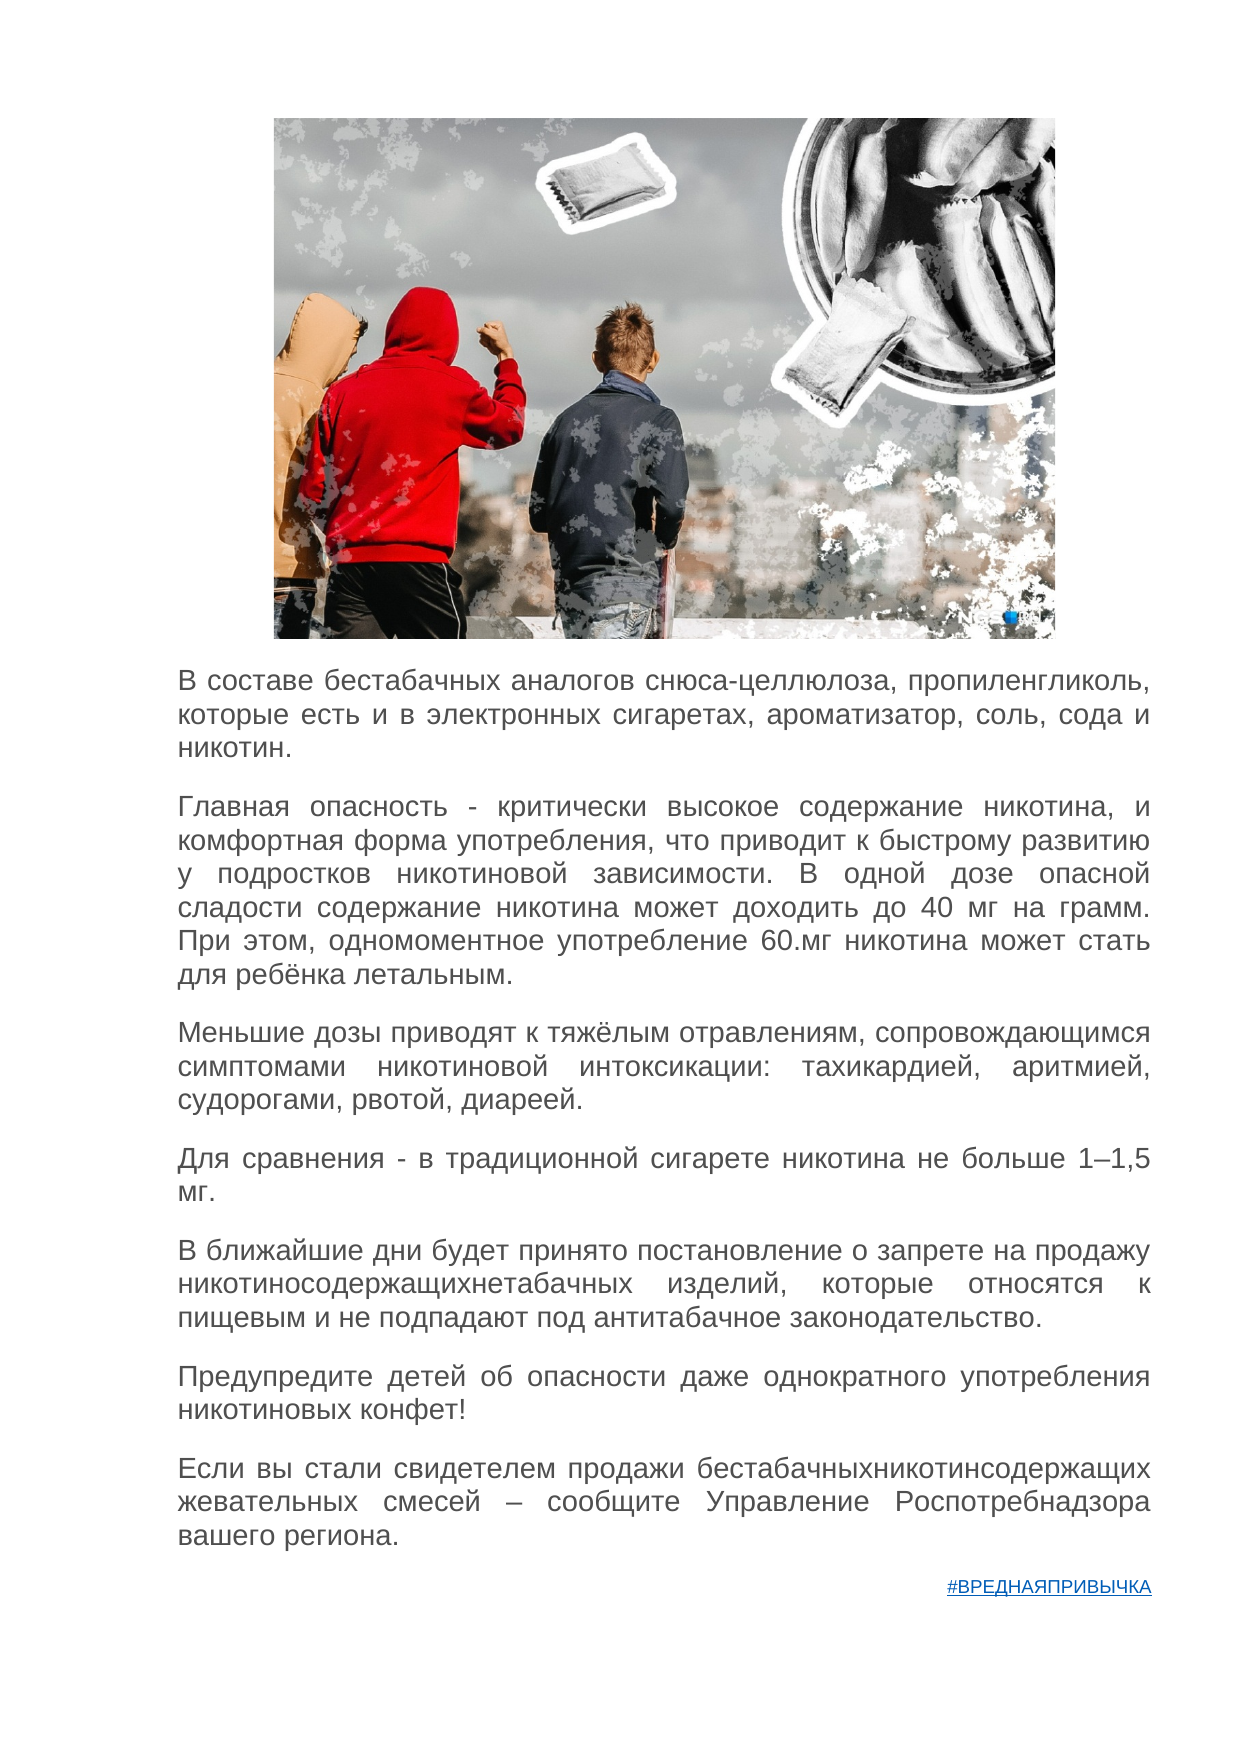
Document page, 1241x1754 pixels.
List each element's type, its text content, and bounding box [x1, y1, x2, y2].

text #ВРЕДНАЯПРИВЫЧКА [177, 1576, 1152, 1598]
picture [273, 118, 1055, 639]
text В составе бестабачных аналогов снюса-целлюлоза, пропиленгликоль, которые есть и в электронных сигаретах, ароматизатор, соль, сода и никотин. [177, 663, 1152, 764]
text Главная опасность - критически высокое содержание никотина, и комфортная форма употребления, что приводит к быстрому развитию у подростков никотиновой зависимости. В одной дозе опасной сладости содержание никотина может доходить до 40 мг на грамм. При этом, одномоментное употребление 60.мг никотина может стать для ребёнка летальным. [177, 789, 1152, 990]
text Для сравнения - в традиционной сигарете никотина не больше 1–1,5 мг. [177, 1141, 1152, 1208]
text Предупредите детей об опасности даже однократного употребления никотиновых конфет! [177, 1359, 1152, 1426]
text В ближайшие дни будет принято постановление о запрете на продажу никотиносодержащихнетабачных изделий, которые относятся к пищевым и не подпадают под антитабачное законодательство. [177, 1233, 1152, 1334]
text Меньшие дозы приводят к тяжёлым отравлениям, сопровождающимся симптомами никотиновой интоксикации: тахикардией, аритмией, судорогами, рвотой, диареей. [177, 1015, 1152, 1116]
text Если вы стали свидетелем продажи бестабачныхникотинсодержащих жевательных смесей – сообщите Управление Роспотребнадзора вашего региона. [177, 1451, 1152, 1551]
